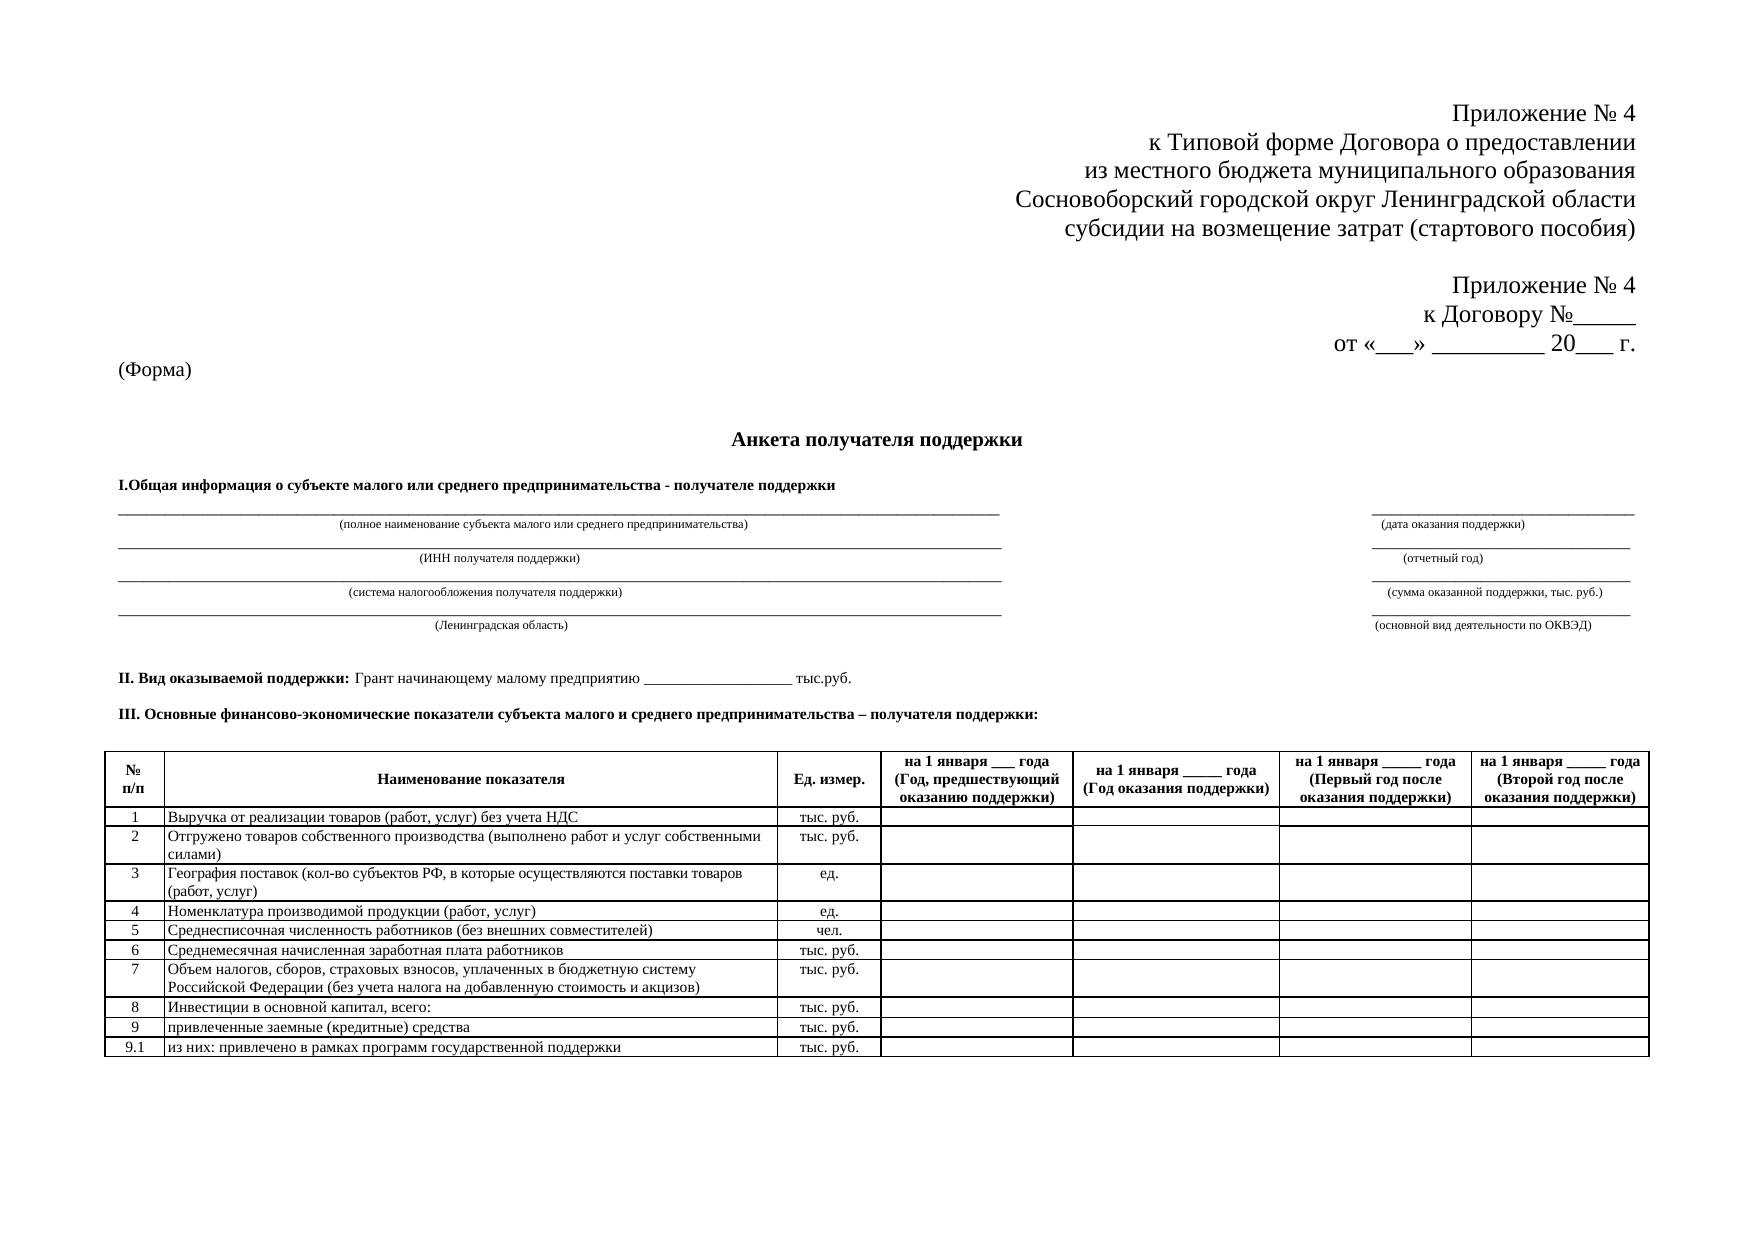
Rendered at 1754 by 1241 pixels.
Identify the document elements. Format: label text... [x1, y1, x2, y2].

table_cell [1280, 1038, 1471, 1056]
table_header Наименование показателя [165, 752, 777, 806]
table_cell [1472, 941, 1648, 959]
table_cell [1472, 960, 1648, 996]
text Анкета получателя поддержки [118, 427, 1636, 451]
table_cell 1 [106, 808, 164, 825]
table_header Ед. измер. [778, 752, 880, 806]
table_cell 6 [106, 941, 164, 959]
table_header на 1 января _____ года (Год оказания поддержки) [1074, 752, 1279, 806]
table_cell [882, 1018, 1072, 1036]
table_cell 9 [106, 1018, 164, 1036]
table_cell [1280, 960, 1471, 996]
text (Форма) [118, 357, 1636, 381]
table_cell [1074, 998, 1279, 1017]
title субсидии на возмещение затрат (стартового пособия) [118, 213, 1636, 242]
table_cell [1280, 921, 1471, 939]
table_cell [882, 808, 1072, 825]
table_cell 9.1 [106, 1038, 164, 1056]
table_cell тыс. руб. [778, 1038, 880, 1056]
table_header № п/п [106, 752, 164, 806]
text из местного бюджета муниципального образования [118, 155, 1636, 184]
text (Ленинградская область) (основной вид деятельности по ОКВЭД) [118, 618, 1636, 632]
table_cell [882, 921, 1072, 939]
table_cell [882, 827, 1072, 863]
text ______________________________________________________________________________________________ ____________________________ [118, 496, 1636, 517]
table_cell тыс. руб. [778, 827, 880, 863]
table_cell Номенклатура производимой продукции (работ, услуг) [165, 902, 777, 920]
table_cell [1472, 921, 1648, 939]
table_cell [1472, 1018, 1648, 1036]
table_cell [1472, 808, 1648, 825]
text II. Вид оказываемой поддержки: Грант начинающему малому предприятию ___________________ тыс.руб. [118, 669, 1636, 687]
text III. Основные финансово-экономические показатели субъекта малого и среднего предпринимательства – получателя поддержки: [118, 705, 1636, 723]
table_cell [882, 941, 1072, 959]
table_cell 7 [106, 960, 164, 996]
table_cell [1472, 865, 1648, 900]
text к Типовой форме Договора о предоставлении [118, 127, 1636, 155]
table_cell География поставок (кол-во субъектов РФ, в которые осуществляются поставки товаров (работ, услуг) [165, 865, 777, 900]
table_cell [1472, 827, 1648, 863]
table_cell из них: привлечено в рамках программ государственной поддержки [165, 1038, 777, 1056]
table_cell [1472, 902, 1648, 920]
table_cell [1074, 941, 1279, 959]
table_cell [1074, 826, 1279, 863]
table_cell [882, 902, 1072, 920]
table_cell 5 [106, 921, 164, 939]
text Приложение № 4 [118, 98, 1636, 127]
table_cell [1074, 1038, 1279, 1056]
table_cell [1074, 808, 1279, 825]
text I.Общая информация о субъекте малого или среднего предпринимательства - получателе поддержки [118, 475, 1636, 493]
text (полное наименование субъекта малого или среднего предпринимательства) (дата оказания поддержки) [118, 517, 1636, 532]
table_cell [882, 998, 1072, 1017]
table_cell [1074, 1018, 1279, 1036]
text от «___» _________ 20___ г. [118, 328, 1636, 357]
table_cell привлеченные заемные (кредитные) средства [165, 1018, 777, 1036]
table_cell [1280, 902, 1471, 920]
table_cell 2 [106, 827, 164, 863]
table_cell [1280, 998, 1471, 1017]
text Приложение № 4 [118, 270, 1636, 299]
table_cell [1280, 1018, 1471, 1036]
text к Договору №_____ [118, 299, 1636, 328]
table_cell [1074, 921, 1279, 939]
text __________________________________________________________________________________________________________ _______________________________ [118, 565, 1636, 584]
table_cell [1280, 827, 1471, 863]
table_cell тыс. руб. [778, 808, 880, 825]
table_cell тыс. руб. [778, 1018, 880, 1036]
table_cell 4 [106, 902, 164, 920]
table_header на 1 января _____ года (Второй год после оказания поддержки) [1472, 752, 1648, 806]
table_cell [1280, 865, 1471, 900]
table_cell Среднемесячная начисленная заработная плата работников [165, 941, 777, 959]
table_cell Объем налогов, сборов, страховых взносов, уплаченных в бюджетную систему Российской Федерации (без учета налога на добавленную стоимость и акцизов) [165, 960, 777, 996]
table_cell 8 [106, 998, 164, 1017]
text (система налогообложения получателя поддержки) (сумма оказанной поддержки, тыс. руб.) [118, 584, 1636, 599]
table_cell тыс. руб. [778, 960, 880, 996]
table_cell Инвестиции в основной капитал, всего: [165, 998, 777, 1017]
text (ИНН получателя поддержки) (отчетный год) [118, 551, 1636, 565]
table_cell [1280, 808, 1471, 825]
table_cell тыс. руб. [778, 941, 880, 959]
table_cell [1280, 941, 1471, 959]
table_cell [1074, 902, 1279, 920]
text __________________________________________________________________________________________________________ _______________________________ [118, 599, 1636, 618]
text Сосновоборский городской округ Ленинградской области [118, 184, 1636, 213]
table_cell Отгружено товаров собственного производства (выполнено работ и услуг собственными силами) [165, 827, 777, 863]
table_cell Выручка от реализации товаров (работ, услуг) без учета НДС [165, 808, 777, 825]
table_header на 1 января _____ года (Первый год после оказания поддержки) [1280, 752, 1471, 806]
table_cell 3 [106, 865, 164, 900]
text __________________________________________________________________________________________________________ _______________________________ [118, 532, 1636, 551]
table_cell [882, 865, 1072, 900]
table_cell ед. [778, 902, 880, 920]
table_cell [1074, 865, 1279, 900]
table_cell [1472, 998, 1648, 1017]
table_cell [882, 960, 1072, 996]
table_header на 1 января ___ года (Год, предшествующий оказанию поддержки) [882, 752, 1072, 806]
table_cell ед. [778, 865, 880, 900]
table_cell [1472, 1038, 1648, 1056]
table_cell [882, 1038, 1072, 1056]
table_cell Среднесписочная численность работников (без внешних совместителей) [165, 921, 777, 939]
table_cell [1074, 960, 1279, 996]
table_cell тыс. руб. [778, 998, 880, 1017]
table_cell чел. [778, 921, 880, 939]
